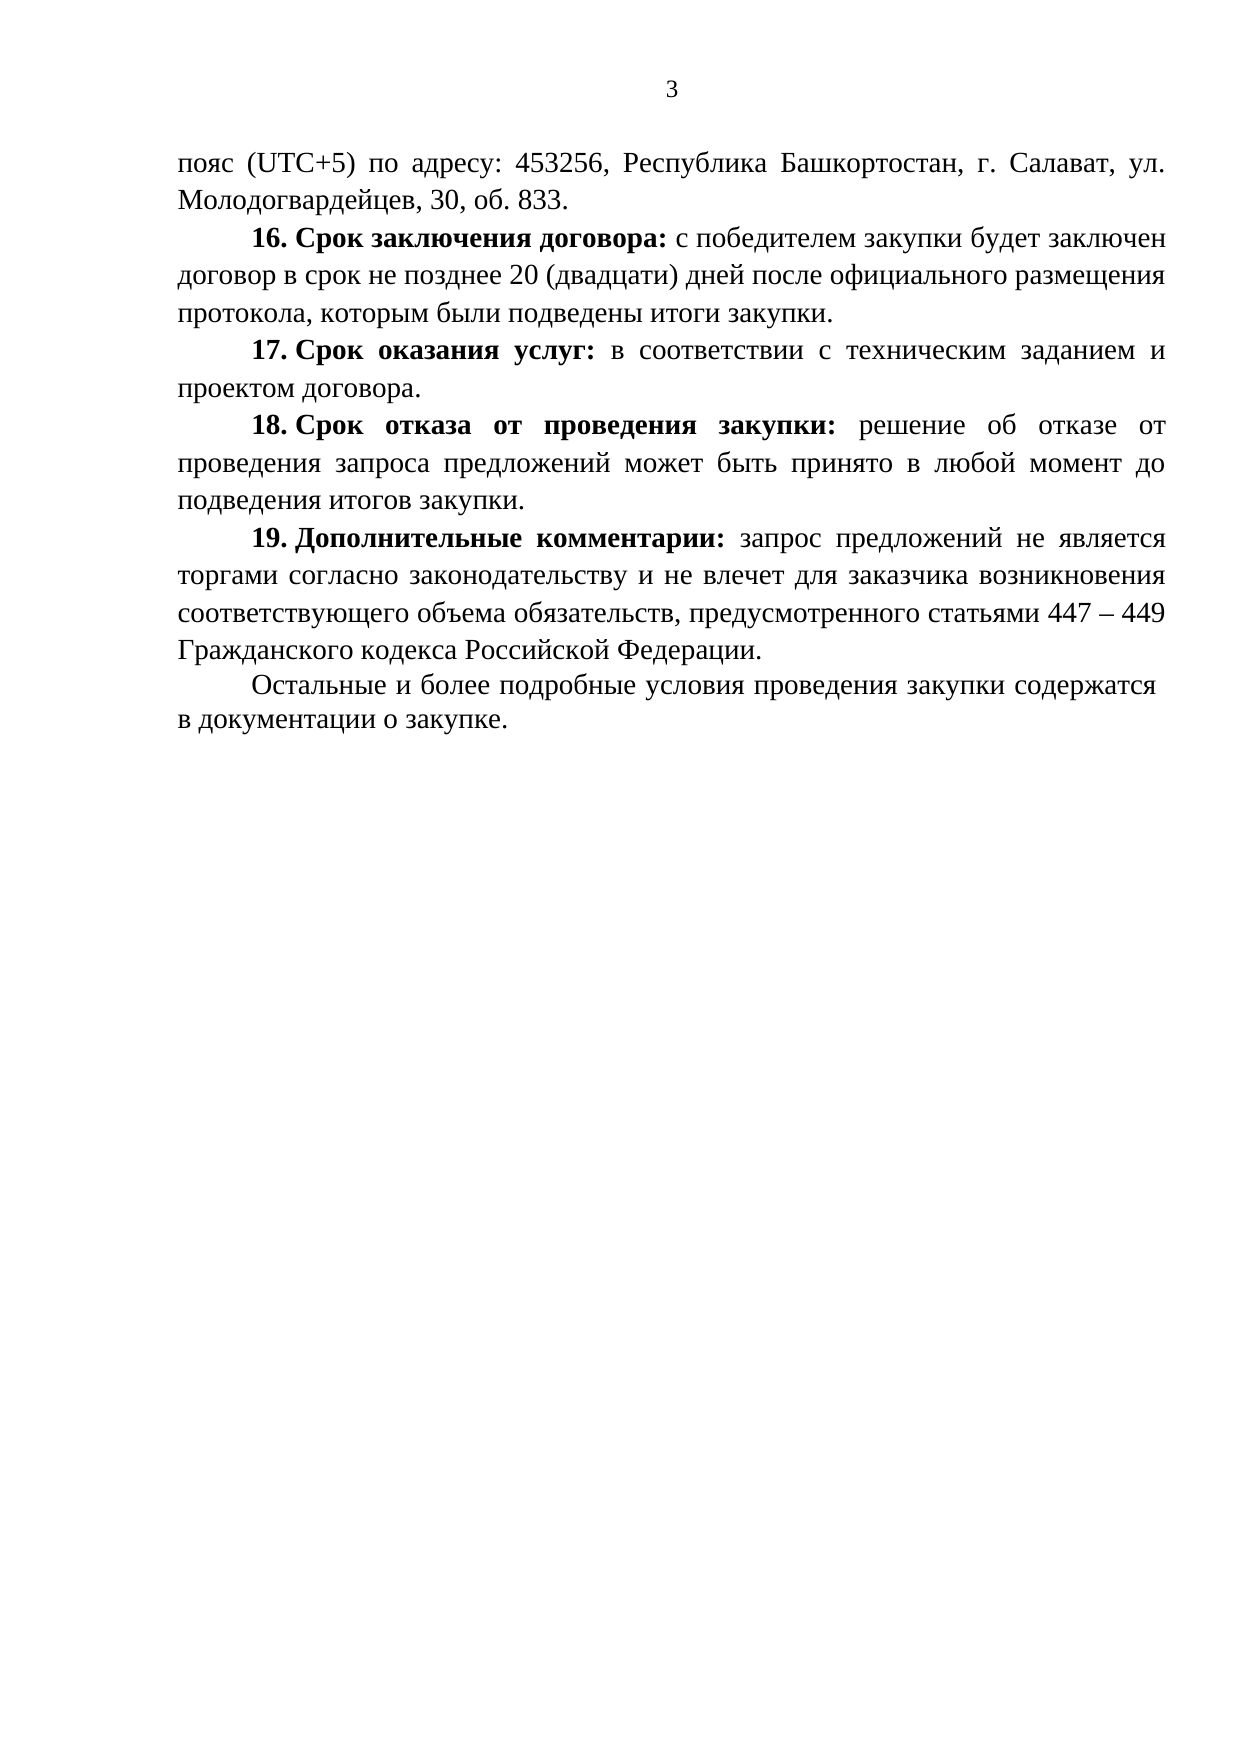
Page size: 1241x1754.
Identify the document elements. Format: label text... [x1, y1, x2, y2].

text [177, 142, 1166, 217]
text 17. Срок оказания услуг: в соответствии с техническим заданием и проектом договора. [177, 330, 1166, 405]
text 18. Срок отказа от проведения закупки: решение об отказе от проведения запроса предложений может быть принято в любой момент до подведения итогов закупки. [177, 405, 1166, 517]
text 16. Срок заключения договора: с победителем закупки будет заключен договор в срок не позднее 20 (двадцати) дней после официального размещения протокола, которым были подведены итоги закупки. [177, 217, 1166, 330]
text Остальные и более подробные условия проведения закупки содержатся в документации о закупке. [177, 667, 1166, 734]
text 19. Дополнительные комментарии: запрос предложений не является торгами согласно законодательству и не влечет для заказчика возникновения соответствующего объема обязательств, предусмотренного статьями 447 – 449 Гражданского кодекса Российской Федерации. [177, 517, 1166, 667]
